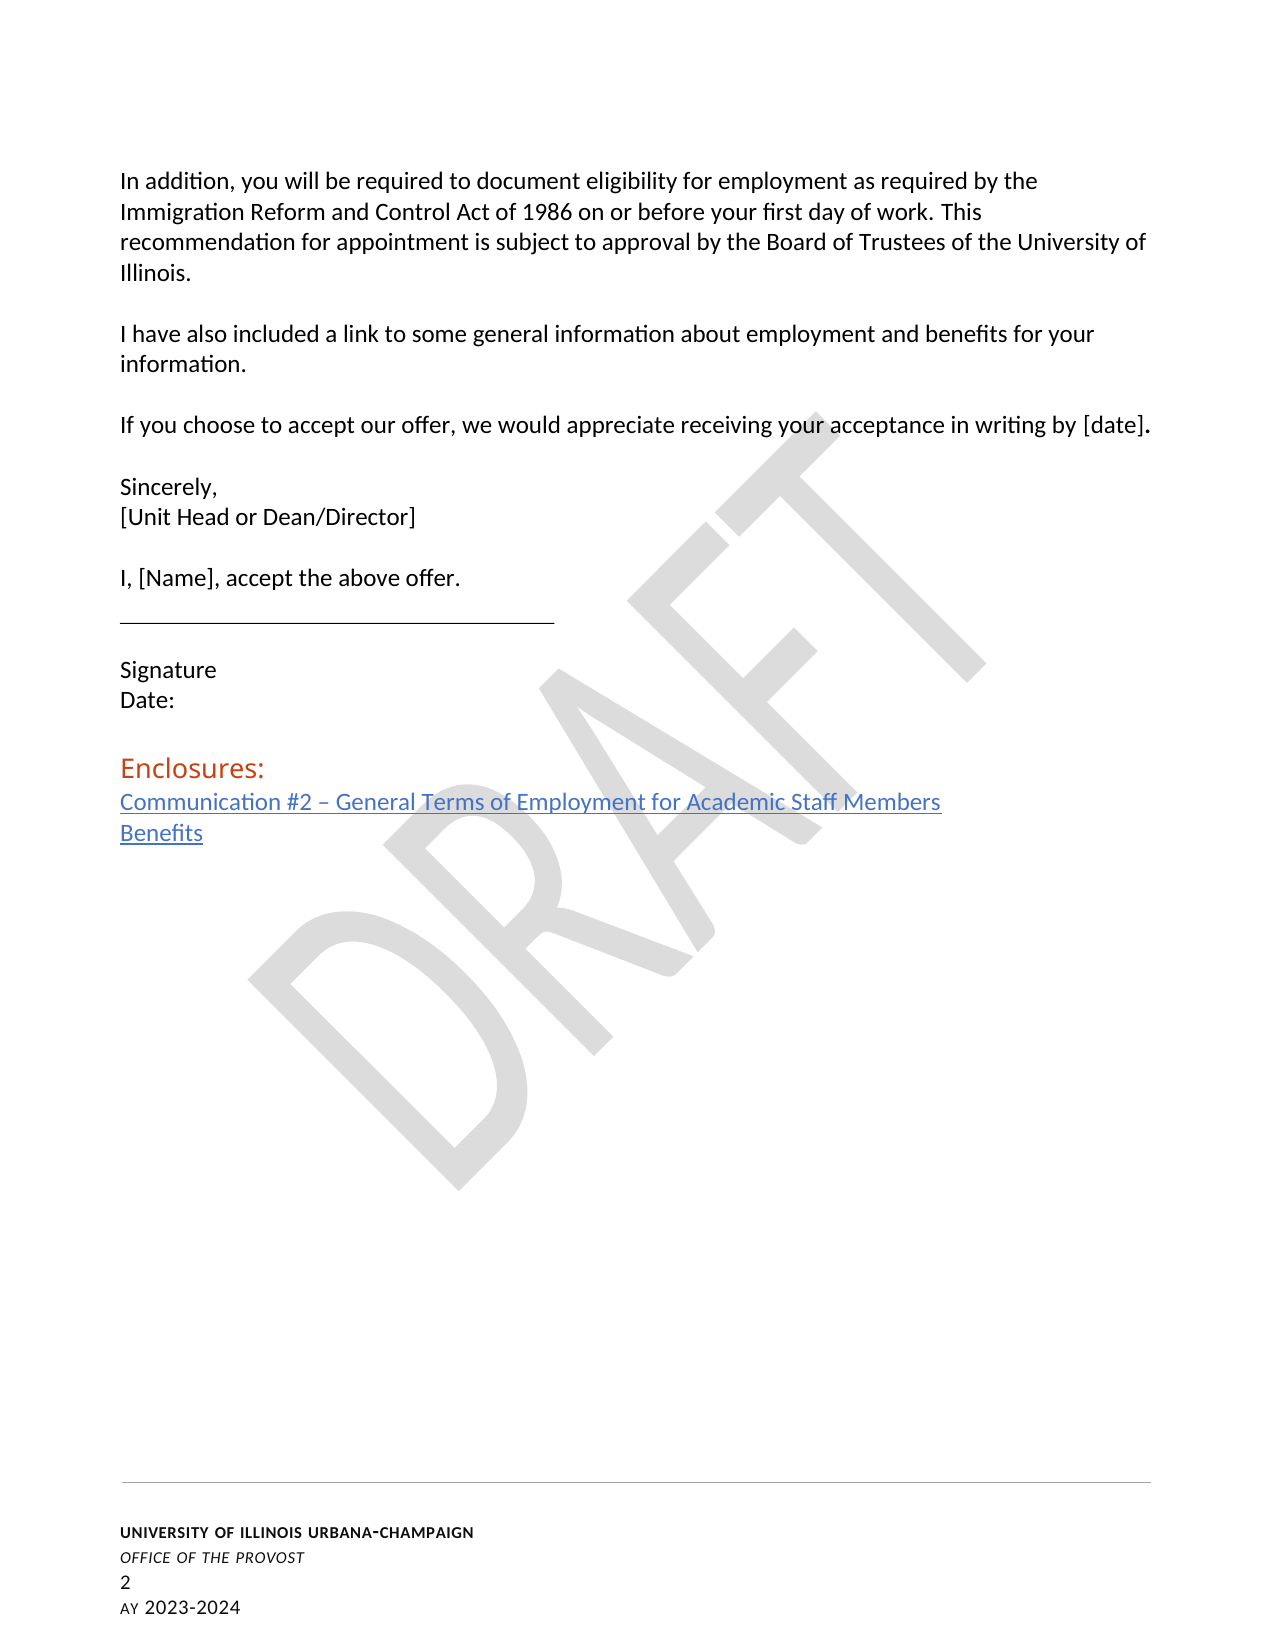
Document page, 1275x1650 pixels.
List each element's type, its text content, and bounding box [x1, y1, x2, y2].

subtitle Enclosures: [120, 749, 1155, 786]
text Date: [120, 684, 1155, 715]
text I, [Name], accept the above offer. [120, 562, 1155, 593]
text Signature [120, 654, 1155, 684]
text I have also included a link to some general information about employment and benefits for your information. [120, 318, 1155, 379]
text Communication #2 – General Terms of Employment for Academic Staff Members [120, 786, 1155, 817]
text Benefits [120, 817, 1155, 847]
text In addition, you will be required to document eligibility for employment as required by the Immigration Reform and Control Act of 1986 on or before your first day of work. This recommendation for appointment is subject to approval by the Board of Trustees of the University of Illinois. [120, 166, 1155, 288]
text Sincerely, [120, 471, 1155, 501]
text If you choose to accept our offer, we would appreciate receiving your acceptance in writing by [date]. [120, 410, 1155, 440]
text [Unit Head or Dean/Director] [120, 501, 1155, 532]
